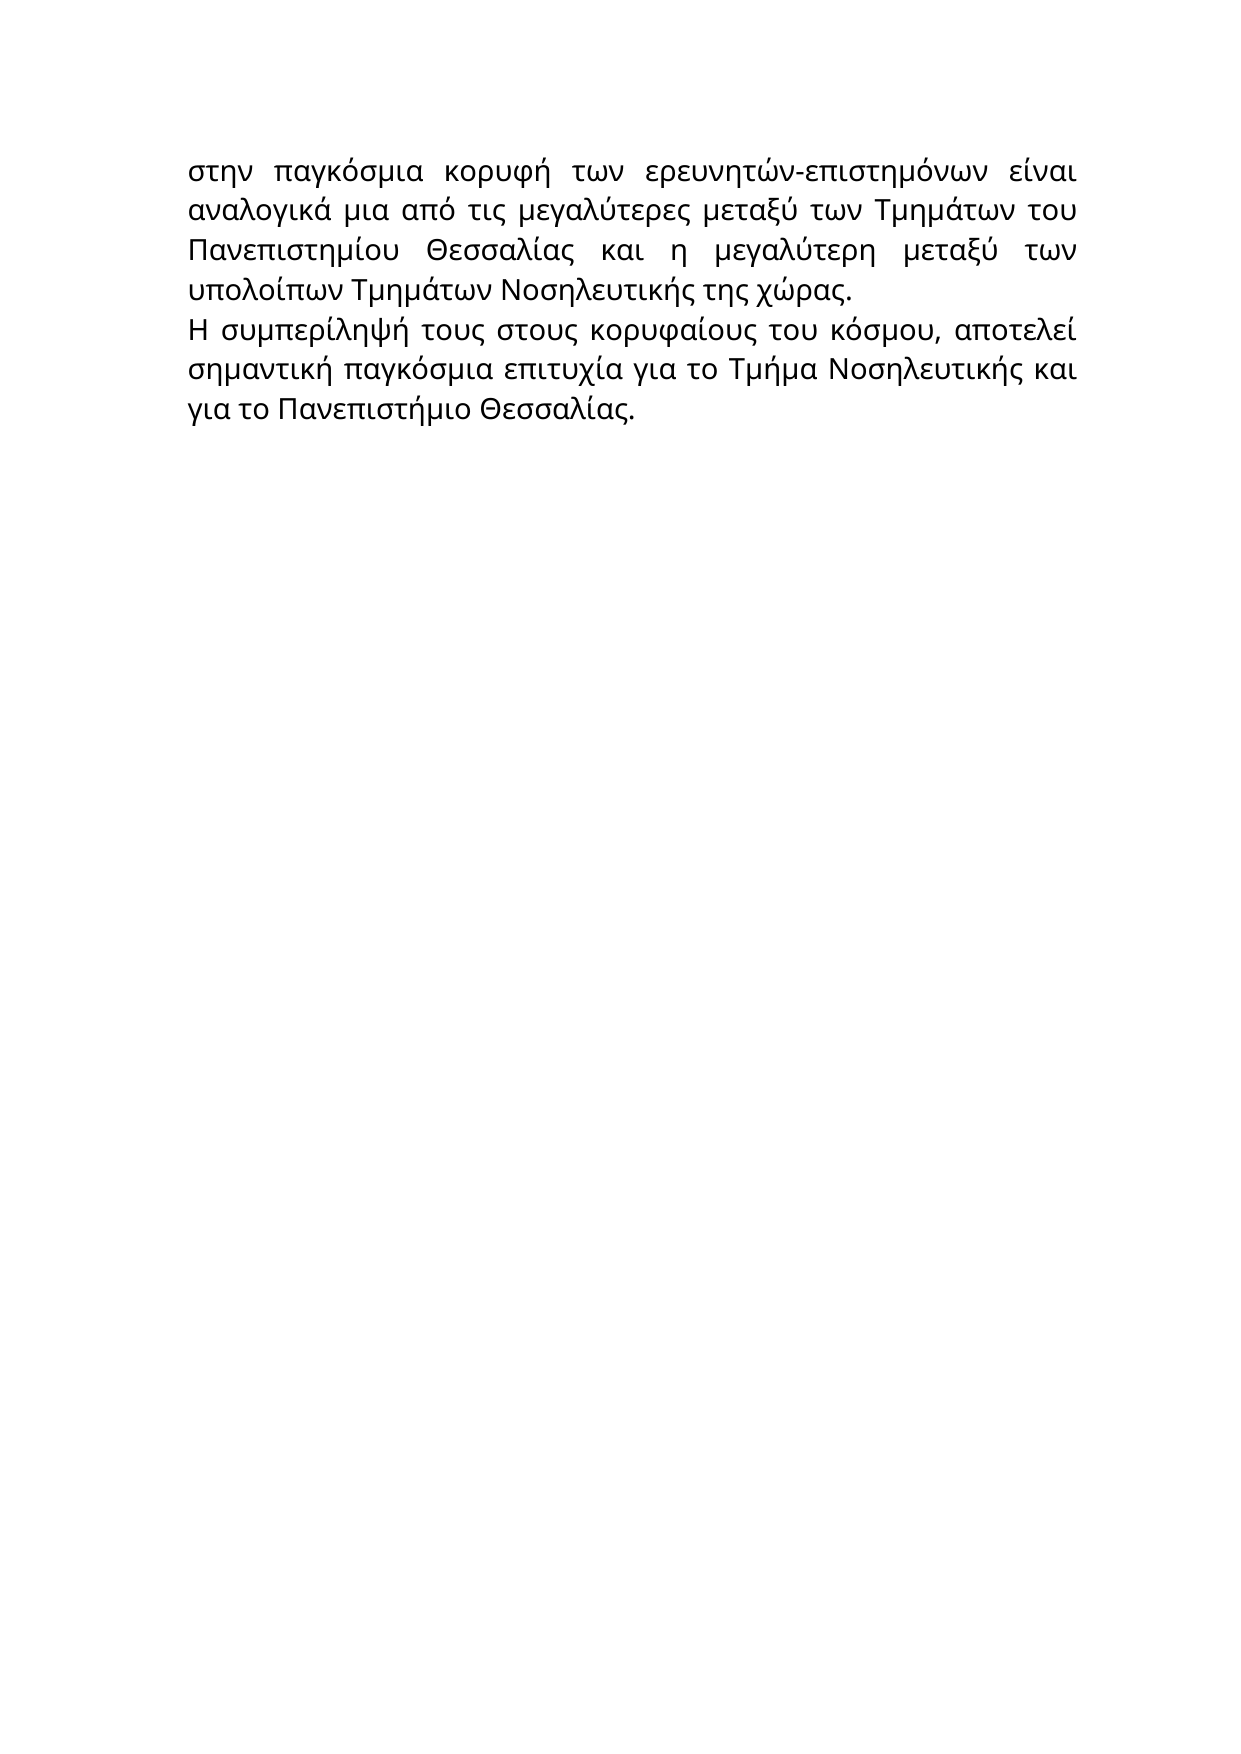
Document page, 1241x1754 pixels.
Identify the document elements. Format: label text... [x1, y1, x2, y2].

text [187, 150, 1078, 309]
text Η συμπερίληψή τους στους κορυφαίους του κόσμου, αποτελεί σημαντική παγκόσμια επιτυχία για το Τμήμα Νοσηλευτικής και για το Πανεπιστήμιο Θεσσαλίας. [187, 309, 1078, 428]
